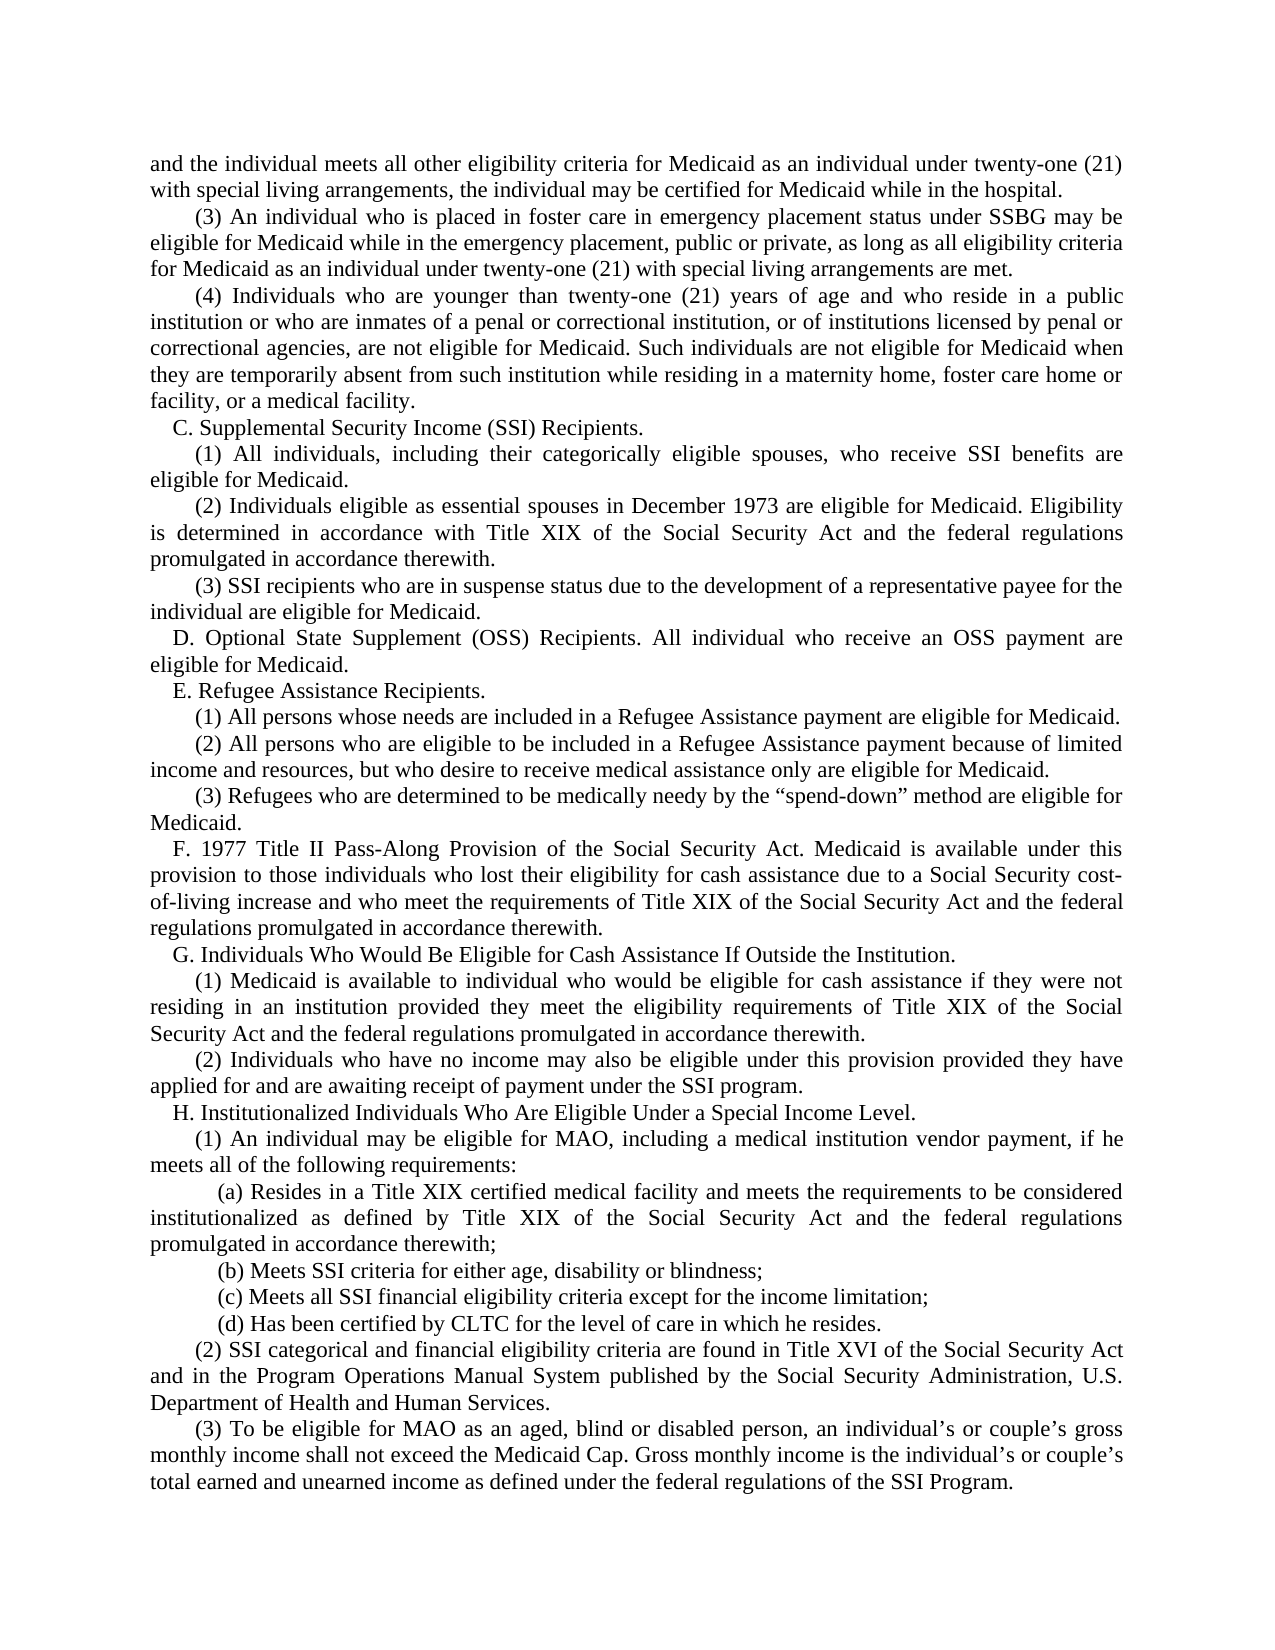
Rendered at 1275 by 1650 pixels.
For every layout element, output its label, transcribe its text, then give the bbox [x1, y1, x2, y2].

text F. 1977 Title II Pass-Along Provision of the Social Security Act. Medicaid is available under this provision to those individuals who lost their eligibility for cash assistance due to a Social Security cost-of-living increase and who meet the requirements of Title XIX of the Social Security Act and the federal regulations promulgated in accordance therewith. [150, 835, 1125, 941]
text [150, 150, 1125, 203]
text H. Institutionalized Individuals Who Are Eligible Under a Special Income Level. [150, 1099, 1125, 1125]
text (2) All persons who are eligible to be included in a Refugee Assistance payment because of limited income and resources, but who desire to receive medical assistance only are eligible for Medicaid. [150, 730, 1125, 782]
text (4) Individuals who are younger than twenty-one (21) years of age and who reside in a public institution or who are inmates of a penal or correctional institution, or of institutions licensed by penal or correctional agencies, are not eligible for Medicaid. Such individuals are not eligible for Medicaid when they are temporarily absent from such institution while residing in a maternity home, foster care home or facility, or a medical facility. [150, 282, 1125, 413]
text (3) Refugees who are determined to be medically needy by the “spend-down” method are eligible for Medicaid. [150, 782, 1125, 835]
text (c) Meets all SSI financial eligibility criteria except for the income limitation; [150, 1283, 1125, 1309]
text (2) Individuals who have no income may also be eligible under this provision provided they have applied for and are awaiting receipt of payment under the SSI program. [150, 1046, 1125, 1099]
text (1) Medicaid is available to individual who would be eligible for cash assistance if they were not residing in an institution provided they meet the eligibility requirements of Title XIX of the Social Security Act and the federal regulations promulgated in accordance therewith. [150, 967, 1125, 1046]
text G. Individuals Who Would Be Eligible for Cash Assistance If Outside the Institution. [150, 941, 1125, 967]
text C. Supplemental Security Income (SSI) Recipients. [150, 413, 1125, 440]
text (1) All individuals, including their categorically eligible spouses, who receive SSI benefits are eligible for Medicaid. [150, 440, 1125, 493]
text (2) SSI categorical and financial eligibility criteria are found in Title XVI of the Social Security Act and in the Program Operations Manual System published by the Social Security Administration, U.S. Department of Health and Human Services. [150, 1336, 1125, 1415]
text E. Refugee Assistance Recipients. [150, 677, 1125, 703]
text (a) Resides in a Title XIX certified medical facility and meets the requirements to be considered institutionalized as defined by Title XIX of the Social Security Act and the federal regulations promulgated in accordance therewith; [150, 1178, 1125, 1257]
text (1) All persons whose needs are included in a Refugee Assistance payment are eligible for Medicaid. [150, 703, 1125, 730]
text (1) An individual may be eligible for MAO, including a medical institution vendor payment, if he meets all of the following requirements: [150, 1125, 1125, 1178]
text (3) SSI recipients who are in suspense status due to the development of a representative payee for the individual are eligible for Medicaid. [150, 572, 1125, 624]
text (d) Has been certified by CLTC for the level of care in which he resides. [150, 1309, 1125, 1336]
text (3) To be eligible for MAO as an aged, blind or disabled person, an individual’s or couple’s gross monthly income shall not exceed the Medicaid Cap. Gross monthly income is the individual’s or couple’s total earned and unearned income as defined under the federal regulations of the SSI Program. [150, 1415, 1125, 1494]
text (b) Meets SSI criteria for either age, disability or blindness; [150, 1257, 1125, 1283]
text (3) An individual who is placed in foster care in emergency placement status under SSBG may be eligible for Medicaid while in the emergency placement, public or private, as long as all eligibility criteria for Medicaid as an individual under twenty-one (21) with special living arrangements are met. [150, 203, 1125, 282]
text D. Optional State Supplement (OSS) Recipients. All individual who receive an OSS payment are eligible for Medicaid. [150, 624, 1125, 677]
text (2) Individuals eligible as essential spouses in December 1973 are eligible for Medicaid. Eligibility is determined in accordance with Title XIX of the Social Security Act and the federal regulations promulgated in accordance therewith. [150, 493, 1125, 572]
